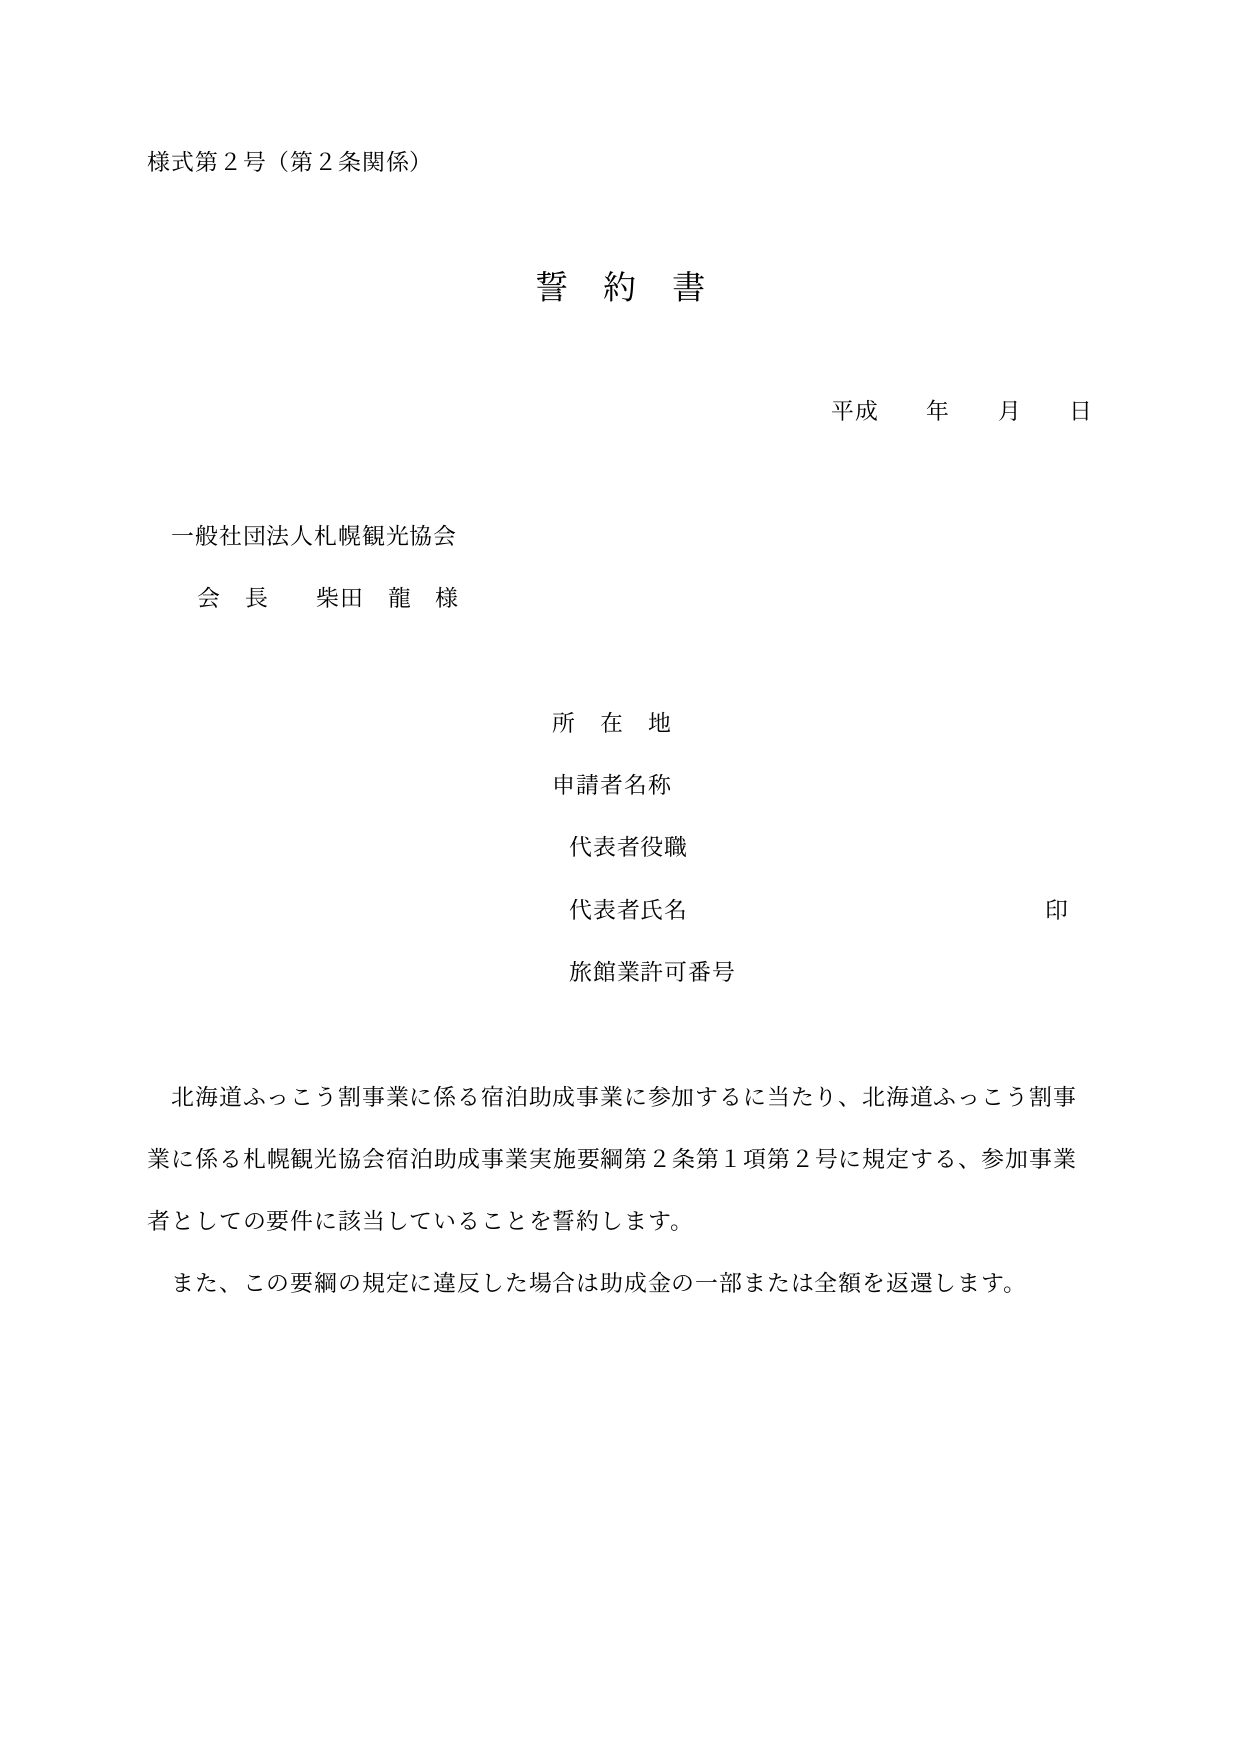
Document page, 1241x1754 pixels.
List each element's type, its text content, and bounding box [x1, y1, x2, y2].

text また、この要綱の規定に違反した場合は助成金の一部または全額を返還します。 [148, 1251, 1092, 1313]
text 誓 約 書 [148, 254, 1092, 316]
text 申請者名称 [148, 752, 1092, 815]
text 代表者氏名 印 [148, 877, 1092, 939]
text 会 長 柴田 龍 様 [148, 566, 1092, 628]
text 代表者役職 [148, 815, 1092, 877]
text 所 在 地 [148, 690, 1092, 752]
text 旅館業許可番号 [148, 939, 1092, 1002]
text 一般社団法人札幌観光協会 [148, 503, 1092, 566]
text 平成 年 月 日 [148, 379, 1092, 441]
text 北海道ふっこう割事業に係る宿泊助成事業に参加するに当たり、北海道ふっこう割事業に係る札幌観光協会宿泊助成事業実施要綱第２条第１項第２号に規定する、参加事業者としての要件に該当していることを誓約します。 [148, 1064, 1092, 1251]
text 様式第２号（第２条関係） [148, 129, 1092, 192]
